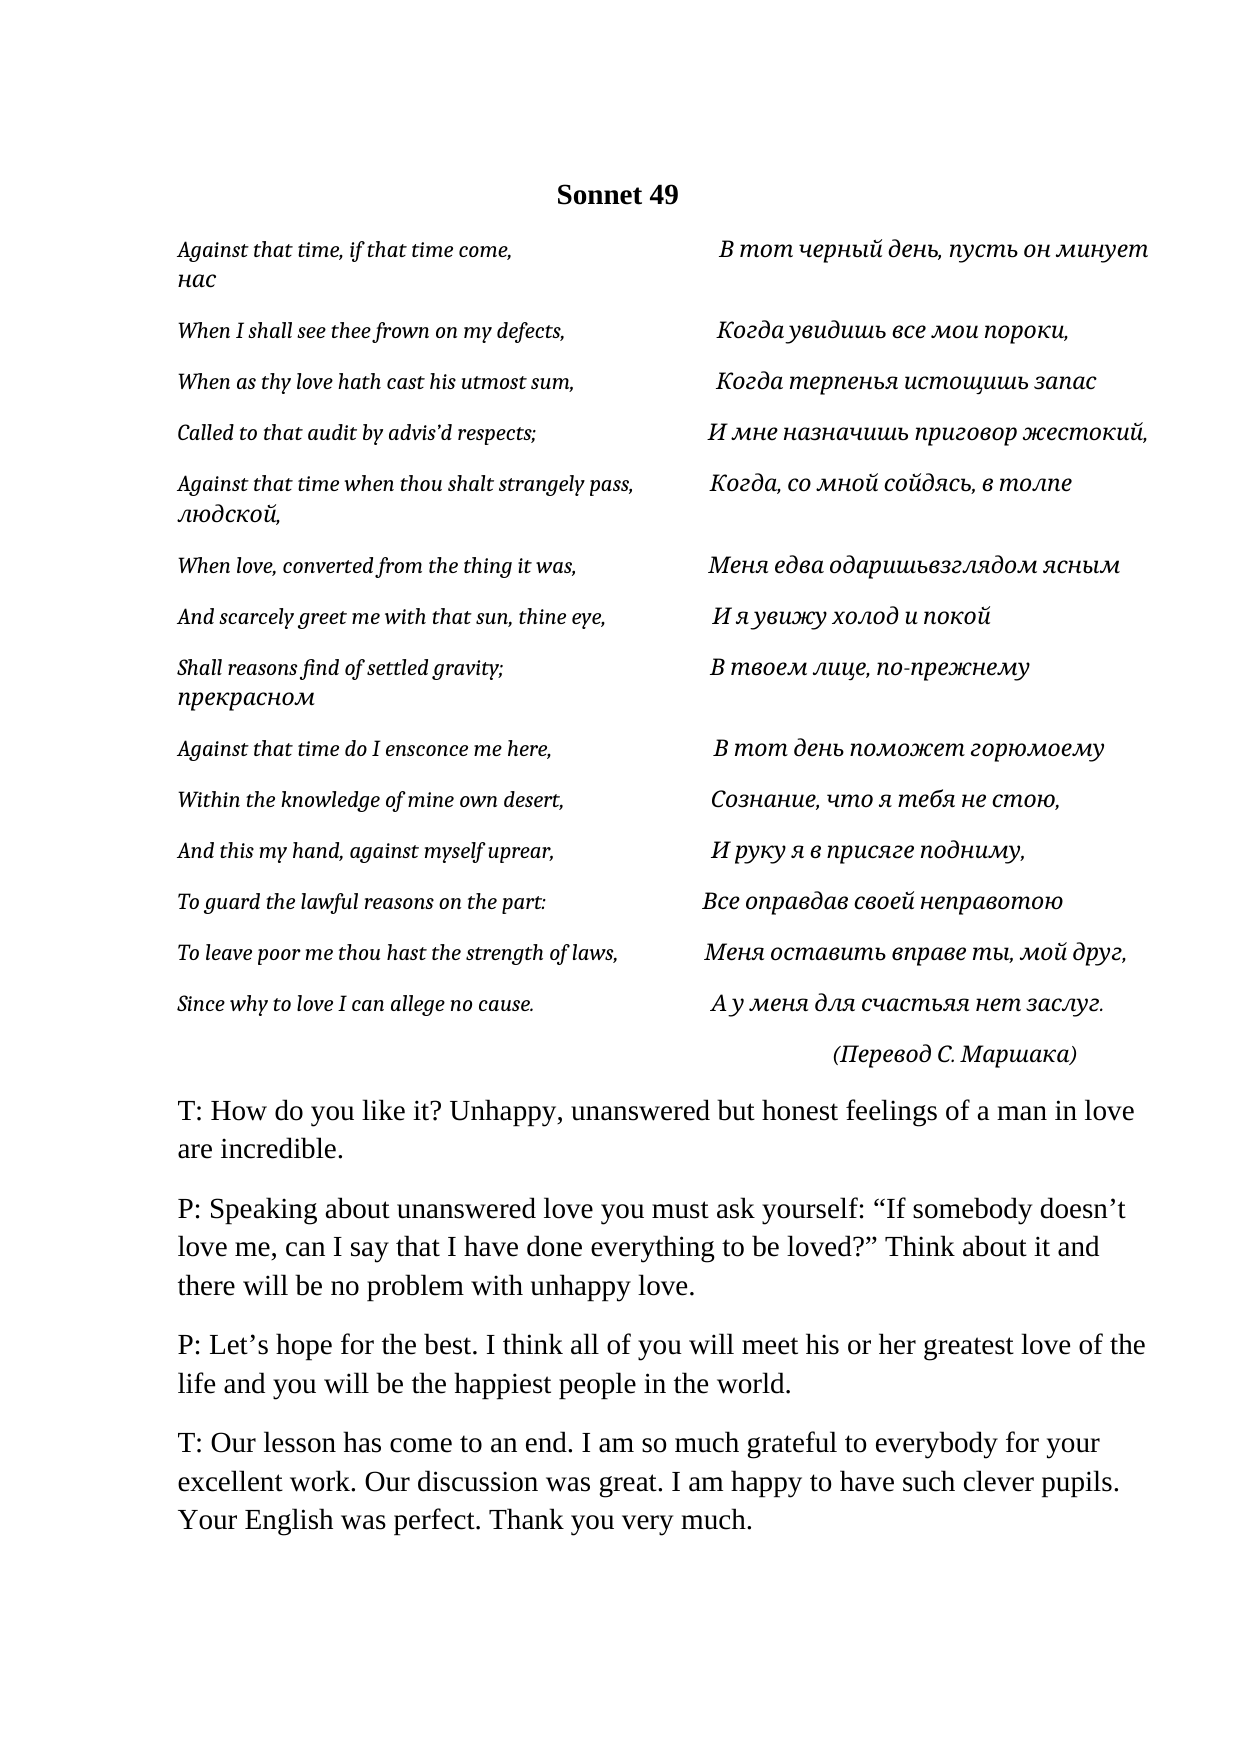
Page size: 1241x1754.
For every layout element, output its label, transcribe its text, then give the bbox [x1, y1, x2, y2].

text P: Speaking about unanswered love you must ask yourself: “If somebody doesn’t love me, can I say that I have done everything to be loved?” Think about it and there will be no problem with unhappy love. [177, 1191, 1152, 1302]
text P: Let’s hope for the best. I think all of you will meet his or her greatest love of the life and you will be the happiest people in the world. [177, 1327, 1152, 1399]
text (Перевод С. Маршака) [177, 1042, 1152, 1068]
text When as thy love hath cast his utmost sum, Когда терпенья истощишь запас [177, 369, 1152, 396]
text Sonnet 49 [177, 177, 1152, 211]
text Within the knowledge of mine own desert, Сознание, что я тебя не стою, [177, 787, 1152, 813]
text And this my hand, against myself uprear, И руку я в присяге подниму, [177, 838, 1152, 864]
text Since why to love I can allege no cause. А у меня для счастьяя нет заслуг. [177, 991, 1152, 1017]
text Against that time when thou shalt strangely pass, Когда, со мной сойдясь, в толпе людской, [177, 471, 1152, 528]
text To leave poor me thou hast the strength of laws, Меня оставить вправе ты, мой друг, [177, 940, 1152, 966]
text Called to that audit by advis’d respects; И мне назначишь приговор жестокий, [177, 420, 1152, 447]
text When I shall see thee frown on my defects, Когда увидишь все мои пороки, [177, 318, 1152, 344]
text And scarcely greet me with that sun, thine eye, И я увижу холод и покой [177, 603, 1152, 630]
text T: How do you like it? Unhappy, unanswered but honest feelings of a man in love are incredible. [177, 1093, 1152, 1165]
text When love, converted from the thing it was, Меня едва одаришьвзглядом ясным [177, 552, 1152, 579]
text Against that time, if that time come, В тот черный день, пусть он минует нас [177, 237, 1152, 293]
text Shall reasons find of settled gravity; В твоем лице, по-прежнему прекрасном [177, 654, 1152, 711]
text T: Our lesson has come to an end. I am so much grateful to everybody for your excellent work. Our discussion was great. I am happy to have such clever pupils. Your English was perfect. Thank you very much. [177, 1425, 1152, 1536]
text To guard the lawful reasons on the part: Все оправдав своей неправотою [177, 889, 1152, 915]
text Against that time do I ensconce me here, В тот день поможет горюмоему [177, 736, 1152, 762]
